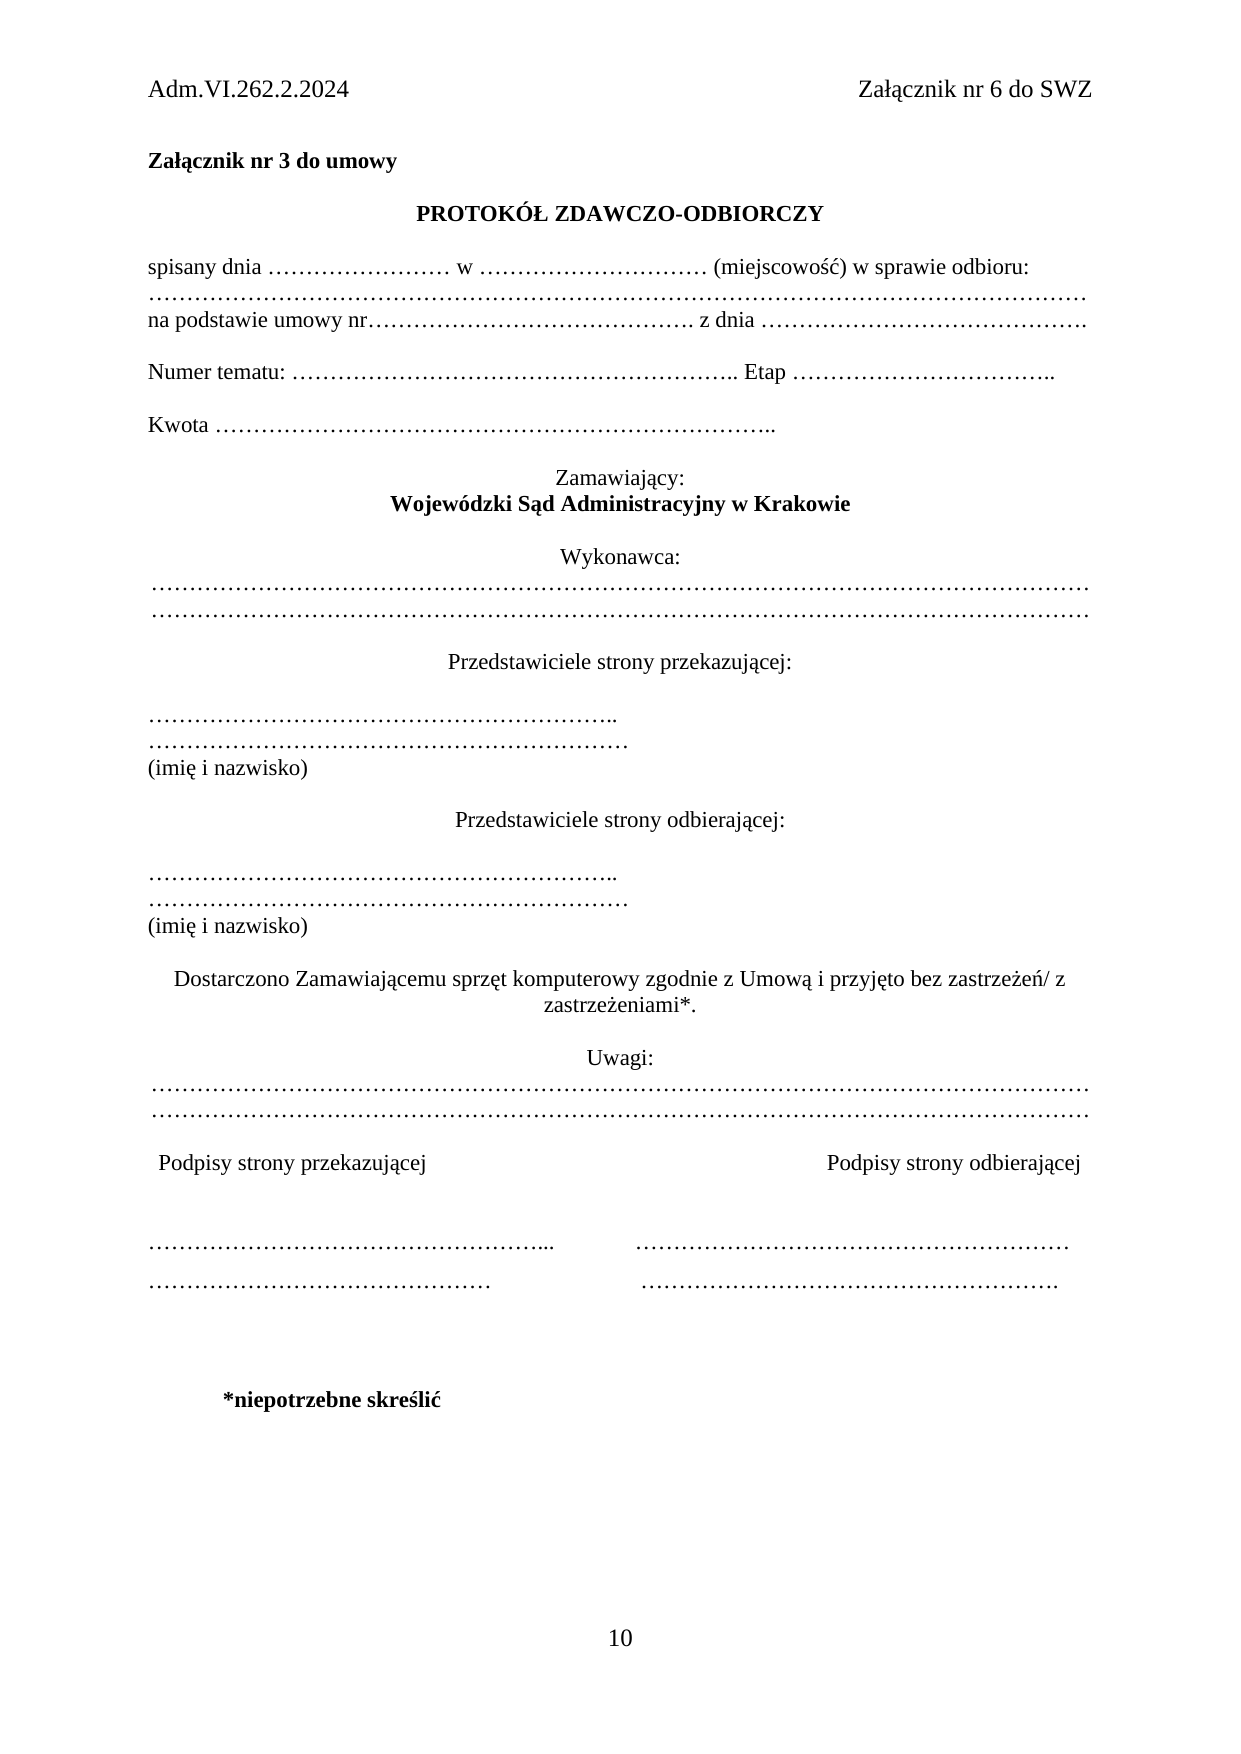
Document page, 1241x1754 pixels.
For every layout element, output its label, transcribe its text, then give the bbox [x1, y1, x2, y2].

text Dostarczono Zamawiającemu sprzęt komputerowy zgodnie z Umową i przyjęto bez zastrzeżeń/ z zastrzeżeniami*. [148, 964, 1093, 1017]
text …………………………………………………………………………………………………………… [148, 1096, 1093, 1123]
text *niepotrzebne skreślić [223, 1386, 1096, 1412]
text ……………………………………………………… [148, 886, 1093, 912]
text spisany dnia …………………… w ………………………… (miejscowość) w sprawie odbioru: [148, 253, 1093, 279]
text …………………………………………………………………………………………………………… [148, 279, 1093, 306]
text (imię i nazwisko) [148, 754, 1093, 780]
text Numer tematu: ………………………………………………….. Etap …………………………….. [148, 358, 1093, 385]
text …………………………………………………………………………………………………………… [148, 596, 1093, 622]
text (imię i nazwisko) [148, 912, 1093, 938]
text …………………………………………………….. [148, 859, 1093, 886]
text ……………………………………………………… [148, 727, 1093, 754]
text Podpisy strony przekazującej Podpisy strony odbierającej [148, 1149, 1093, 1175]
text na podstawie umowy nr……………………………………. z dnia ……………………………………. [148, 306, 1093, 332]
text Uwagi: [148, 1044, 1093, 1070]
text …………………………………………………………………………………………………………… [148, 1070, 1093, 1096]
text …………………………………………………….. [148, 701, 1093, 727]
text Załącznik nr 3 do umowy [148, 148, 1093, 174]
text Kwota ……………………………………………………………….. [148, 411, 1093, 437]
text …………………………………………………………………………………………………………… [148, 569, 1093, 596]
text Wykonawca: [148, 543, 1093, 569]
text Wojewódzki Sąd Administracyjny w Krakowie [148, 490, 1093, 517]
text Przedstawiciele strony przekazującej: [148, 648, 1093, 675]
text PROTOKÓŁ ZDAWCZO-ODBIORCZY [148, 200, 1093, 227]
text Zamawiający: [148, 464, 1093, 490]
text ……………………………………………... ………………………………………………… ……………………………………… ………………………………………………. [148, 1228, 1093, 1294]
text Przedstawiciele strony odbierającej: [148, 806, 1093, 833]
